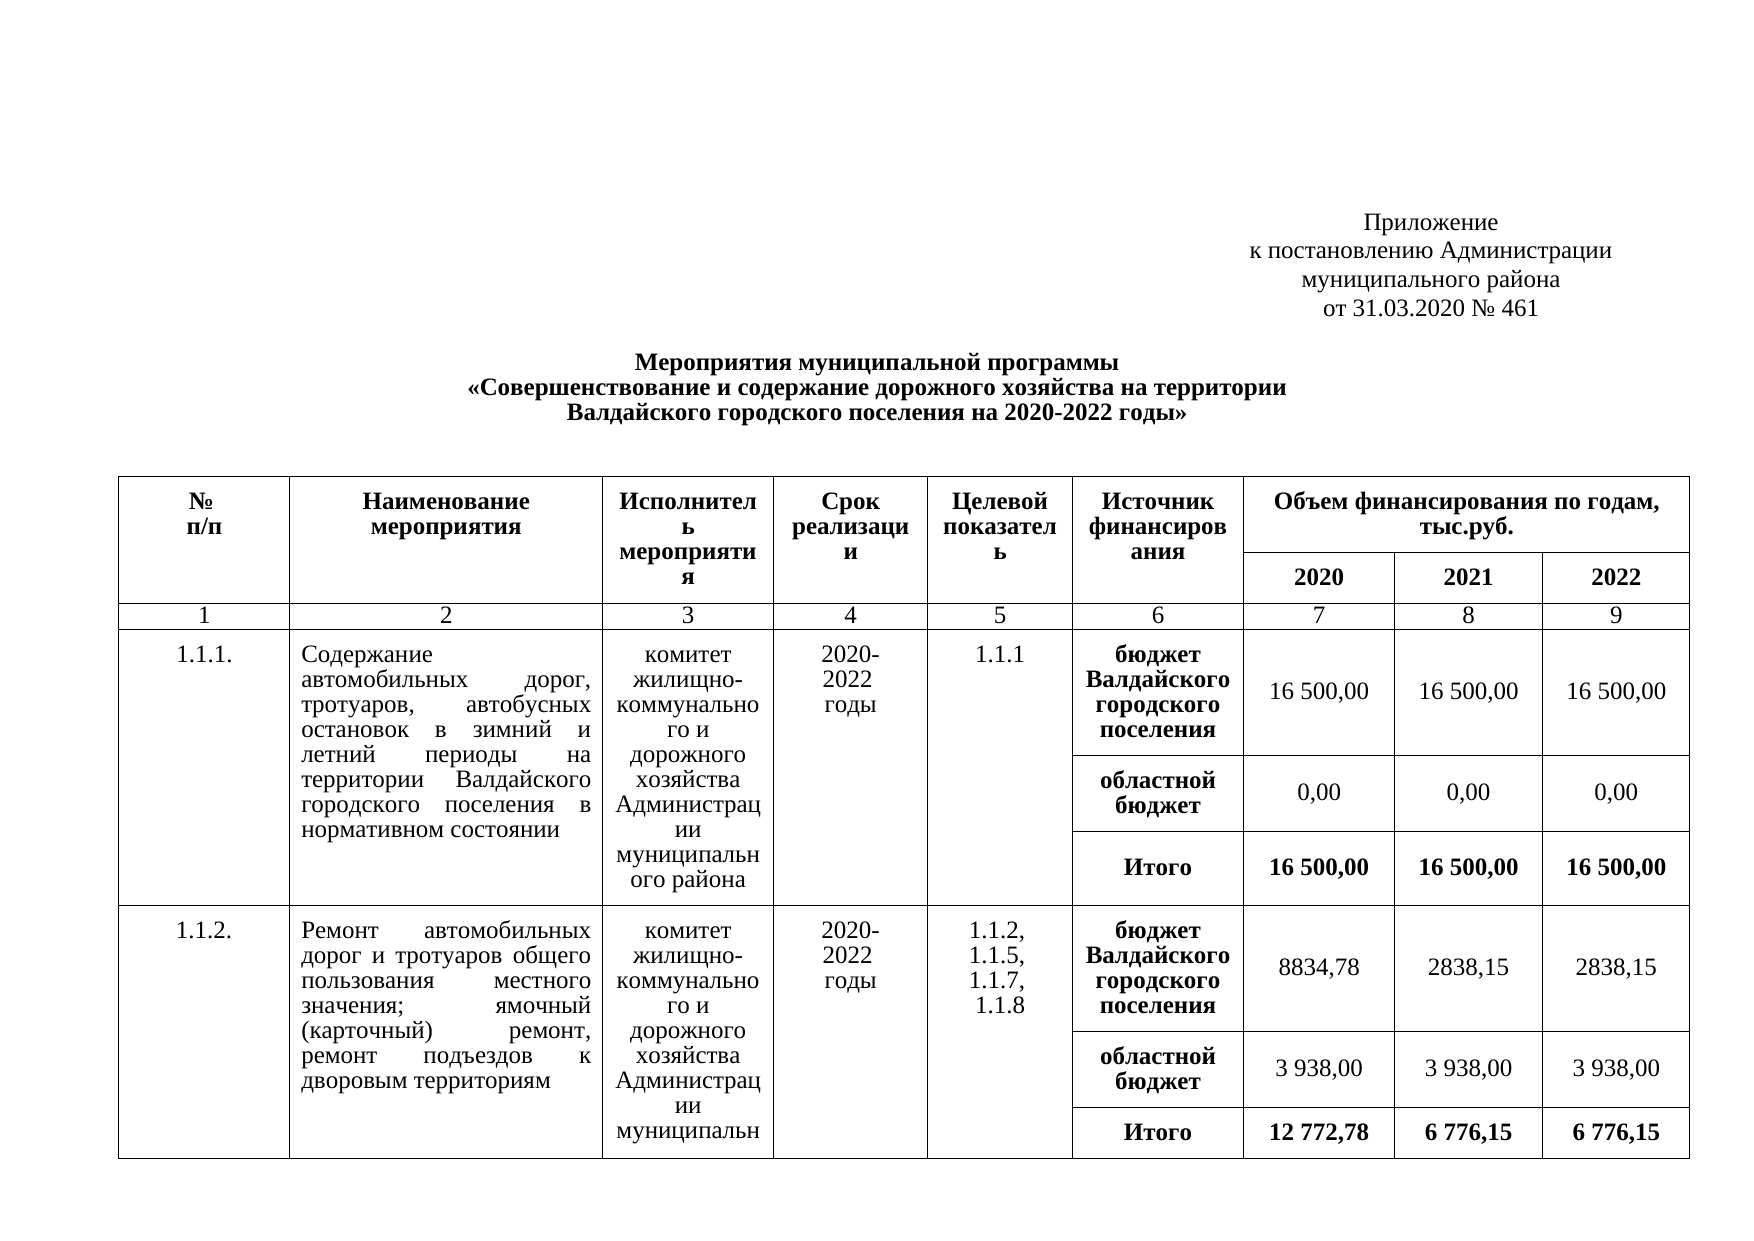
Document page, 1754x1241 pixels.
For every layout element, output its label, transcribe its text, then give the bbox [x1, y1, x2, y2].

text к постановлению Администрации [1226, 236, 1636, 264]
table_cell 9 [1543, 604, 1689, 629]
table_cell 16 500,00 [1543, 832, 1689, 905]
table_cell 1.1.2. [119, 906, 289, 1158]
table_cell 3 938,00 [1244, 1032, 1394, 1107]
table_cell Итого [1073, 832, 1243, 905]
table_cell 8 [1395, 604, 1542, 629]
table_cell 1.1.2, 1.1.5, 1.1.7, 1.1.8 [928, 906, 1072, 1158]
text «Совершенствование и содержание дорожного хозяйства на территории [118, 376, 1636, 401]
table_cell 1 [119, 604, 289, 629]
table_cell 16 500,00 [1395, 630, 1542, 755]
table_cell Итого [1073, 1108, 1243, 1158]
table_cell 0,00 [1244, 756, 1394, 831]
table_cell 16 500,00 [1395, 832, 1542, 905]
table_cell 2020- 2022 годы [774, 630, 927, 905]
table_header Срок реализации [774, 477, 927, 603]
table_cell 2838,15 [1543, 906, 1689, 1031]
table_cell Содержание автомобильных дорог, тротуаров, автобусных остановок в зимний и летний периоды на территории Валдайского городского поселения в нормативном состоянии [290, 630, 602, 905]
table_cell 6 [1073, 604, 1243, 629]
table_cell 7 [1244, 604, 1394, 629]
table_cell комитет жилищно-коммунального и дорожного хозяйства Администрации муниципального района [603, 630, 773, 905]
table_header Наименование мероприятия [290, 477, 602, 603]
table_cell 16 500,00 [1543, 630, 1689, 755]
text от 31.03.2020 № 461 [1226, 293, 1636, 322]
table_cell 2 [290, 604, 602, 629]
table_cell 2022 [1543, 553, 1689, 603]
table_cell областной бюджет [1073, 1032, 1243, 1107]
table_cell 16 500,00 [1244, 832, 1394, 905]
table_cell 4 [774, 604, 927, 629]
table_cell 0,00 [1395, 756, 1542, 831]
table_cell 5 [928, 604, 1072, 629]
table_cell 12 772,78 [1244, 1108, 1394, 1158]
table_header № п/п [119, 477, 289, 603]
table_cell 2020- 2022 годы [774, 906, 927, 1158]
table_cell областной бюджет [1073, 756, 1243, 831]
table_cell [603, 906, 773, 1158]
table_cell 2838,15 [1395, 906, 1542, 1031]
table_cell 3 938,00 [1395, 1032, 1542, 1107]
table_cell 16 500,00 [1244, 630, 1394, 755]
table_cell бюджет Валдайского городского поселения [1073, 630, 1243, 755]
text муниципального района [1226, 264, 1636, 293]
table_cell 6 776,15 [1543, 1108, 1689, 1158]
table_header Объем финансирования по годам, тыс.руб. [1244, 477, 1689, 552]
table_cell 3 938,00 [1543, 1032, 1689, 1107]
table_header Источник финансирования [1073, 477, 1243, 603]
table_cell Ремонт автомобильных дорог и тротуаров общего пользования местного значения; ямочный (карточный) ремонт, ремонт подъездов к дворовым территориям [290, 906, 602, 1158]
table_cell 8834,78 [1244, 906, 1394, 1031]
table_cell 2021 [1395, 553, 1542, 603]
text Приложение [1226, 207, 1636, 236]
text Валдайского городского поселения на 2020-2022 годы» [118, 401, 1636, 426]
table_cell 6 776,15 [1395, 1108, 1542, 1158]
table_header Целевой показатель [928, 477, 1072, 603]
table_cell бюджет Валдайского городского поселения [1073, 906, 1243, 1031]
table_cell 0,00 [1543, 756, 1689, 831]
table_cell 3 [603, 604, 773, 629]
text Мероприятия муниципальной программы [118, 351, 1636, 376]
table_cell 1.1.1. [119, 630, 289, 905]
table_cell 1.1.1 [928, 630, 1072, 905]
table_header Исполнитель мероприятия [603, 477, 773, 603]
table_cell 2020 [1244, 553, 1394, 603]
